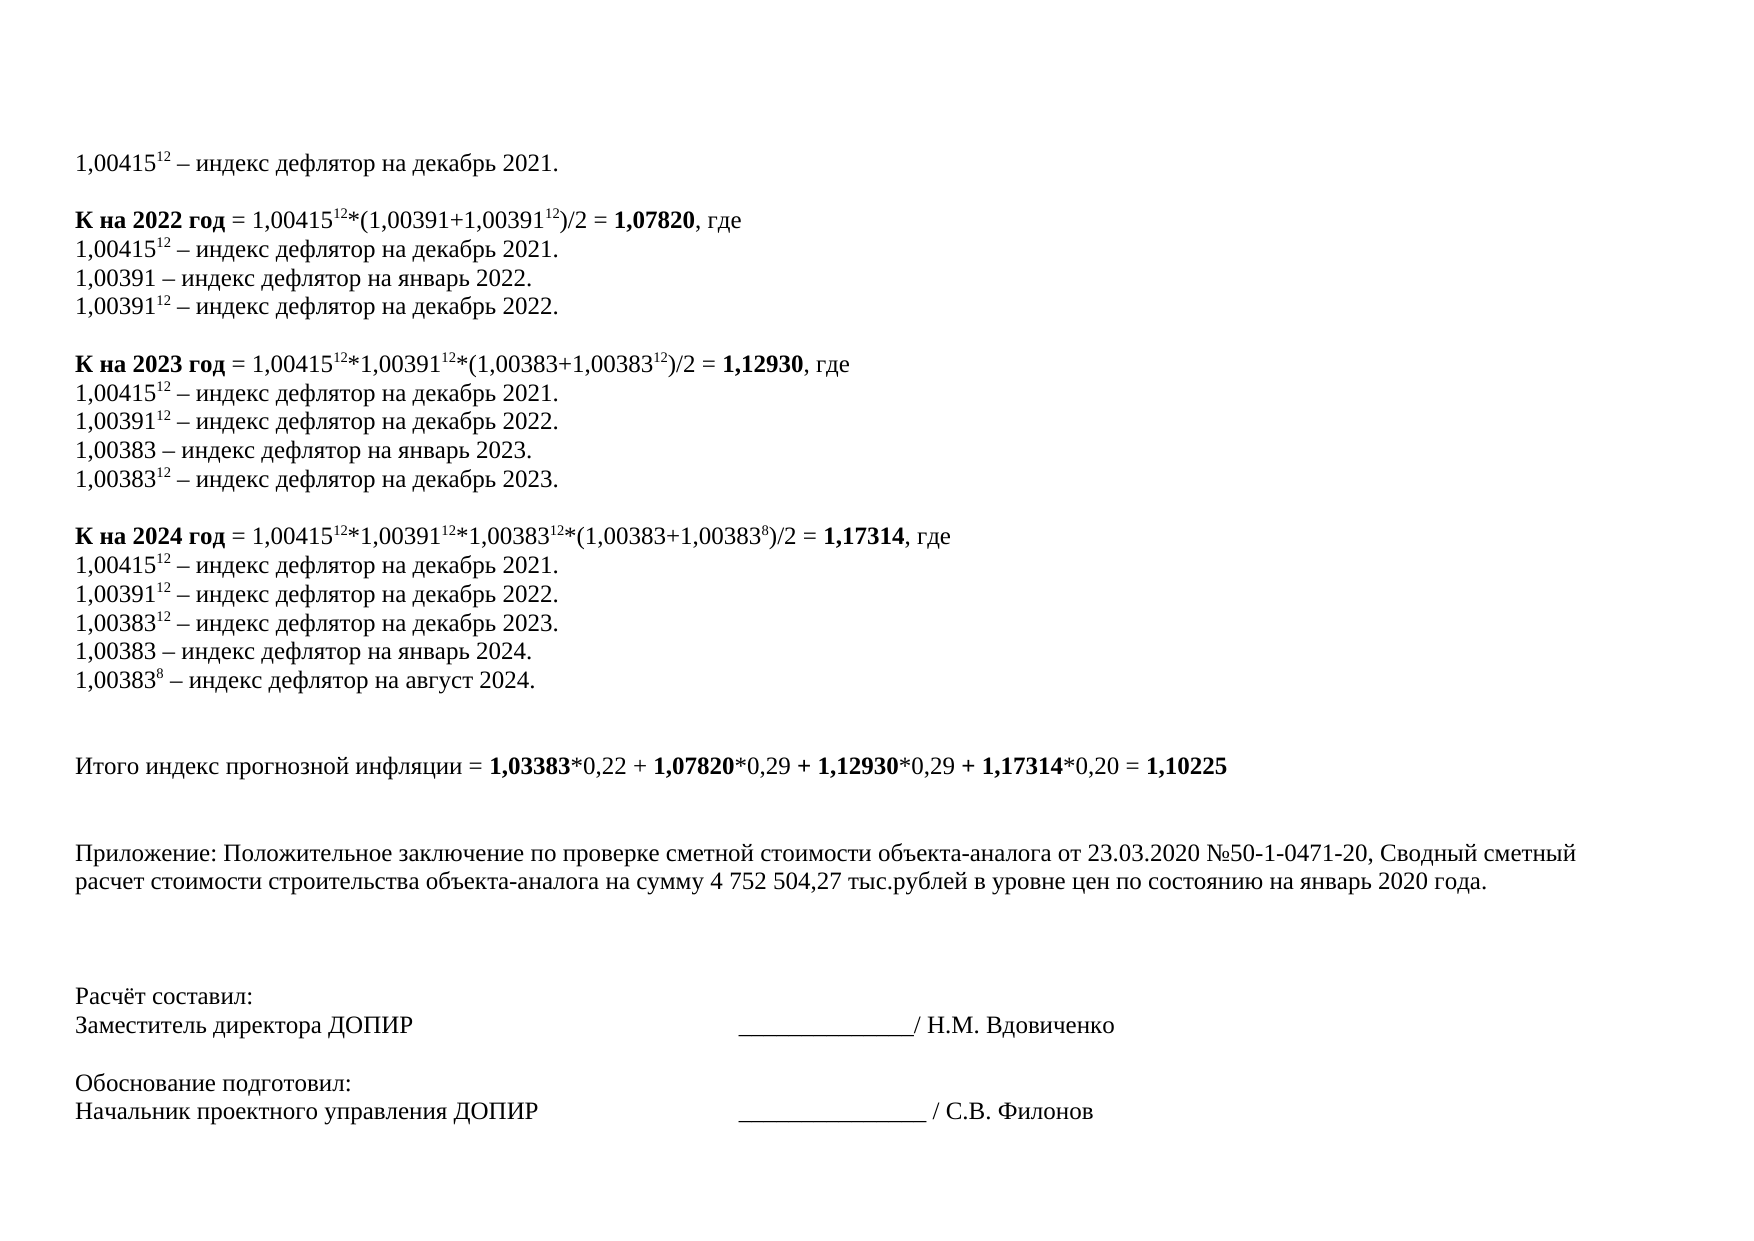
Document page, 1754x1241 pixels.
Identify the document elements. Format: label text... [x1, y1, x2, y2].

text Расчёт составил: [75, 981, 1636, 1010]
text 1,0039112 – индекс дефлятор на декабрь 2022. [75, 291, 1636, 320]
text К на 2024 год = 1,0041512*1,0039112*1,0038312*(1,00383+1,003838)/2 = 1,17314, где [75, 521, 1636, 550]
text К на 2022 год = 1,0041512*(1,00391+1,0039112)/2 = 1,07820, где [75, 205, 1636, 234]
text 1,00383 – индекс дефлятор на январь 2024. [75, 636, 1636, 665]
text Приложение: Положительное заключение по проверке сметной стоимости объекта-аналога от 23.03.2020 №50-1-0471-20, Сводный сметный расчет стоимости строительства объекта-аналога на сумму 4 752 504,27 тыс.рублей в уровне цен по состоянию на январь 2020 года. [75, 838, 1636, 895]
text К на 2023 год = 1,0041512*1,0039112*(1,00383+1,0038312)/2 = 1,12930, где [75, 349, 1636, 378]
text 1,0039112 – индекс дефлятор на декабрь 2022. [75, 579, 1636, 608]
text Обоснование подготовил: [75, 1068, 1636, 1096]
text 1,0038312 – индекс дефлятор на декабрь 2023. [75, 608, 1636, 636]
text Начальник проектного управления ДОПИР _______________ / С.В. Филонов [75, 1096, 1636, 1125]
text 1,0038312 – индекс дефлятор на декабрь 2023. [75, 464, 1636, 493]
text 1,0041512 – индекс дефлятор на декабрь 2021. [75, 148, 1636, 176]
text 1,0041512 – индекс дефлятор на декабрь 2021. [75, 550, 1636, 579]
text Заместитель директора ДОПИР ______________/ Н.М. Вдовиченко [75, 1010, 1636, 1039]
text 1,0041512 – индекс дефлятор на декабрь 2021. [75, 378, 1636, 406]
text 1,003838 – индекс дефлятор на август 2024. [75, 665, 1636, 694]
text 1,00383 – индекс дефлятор на январь 2023. [75, 435, 1636, 464]
text 1,0039112 – индекс дефлятор на декабрь 2022. [75, 406, 1636, 435]
text Итого индекс прогнозной инфляции = 1,03383*0,22 + 1,07820*0,29 + 1,12930*0,29 + 1,17314*0,20 = 1,10225 [75, 751, 1636, 780]
text 1,00391 – индекс дефлятор на январь 2022. [75, 263, 1636, 291]
text 1,0041512 – индекс дефлятор на декабрь 2021. [75, 234, 1636, 263]
